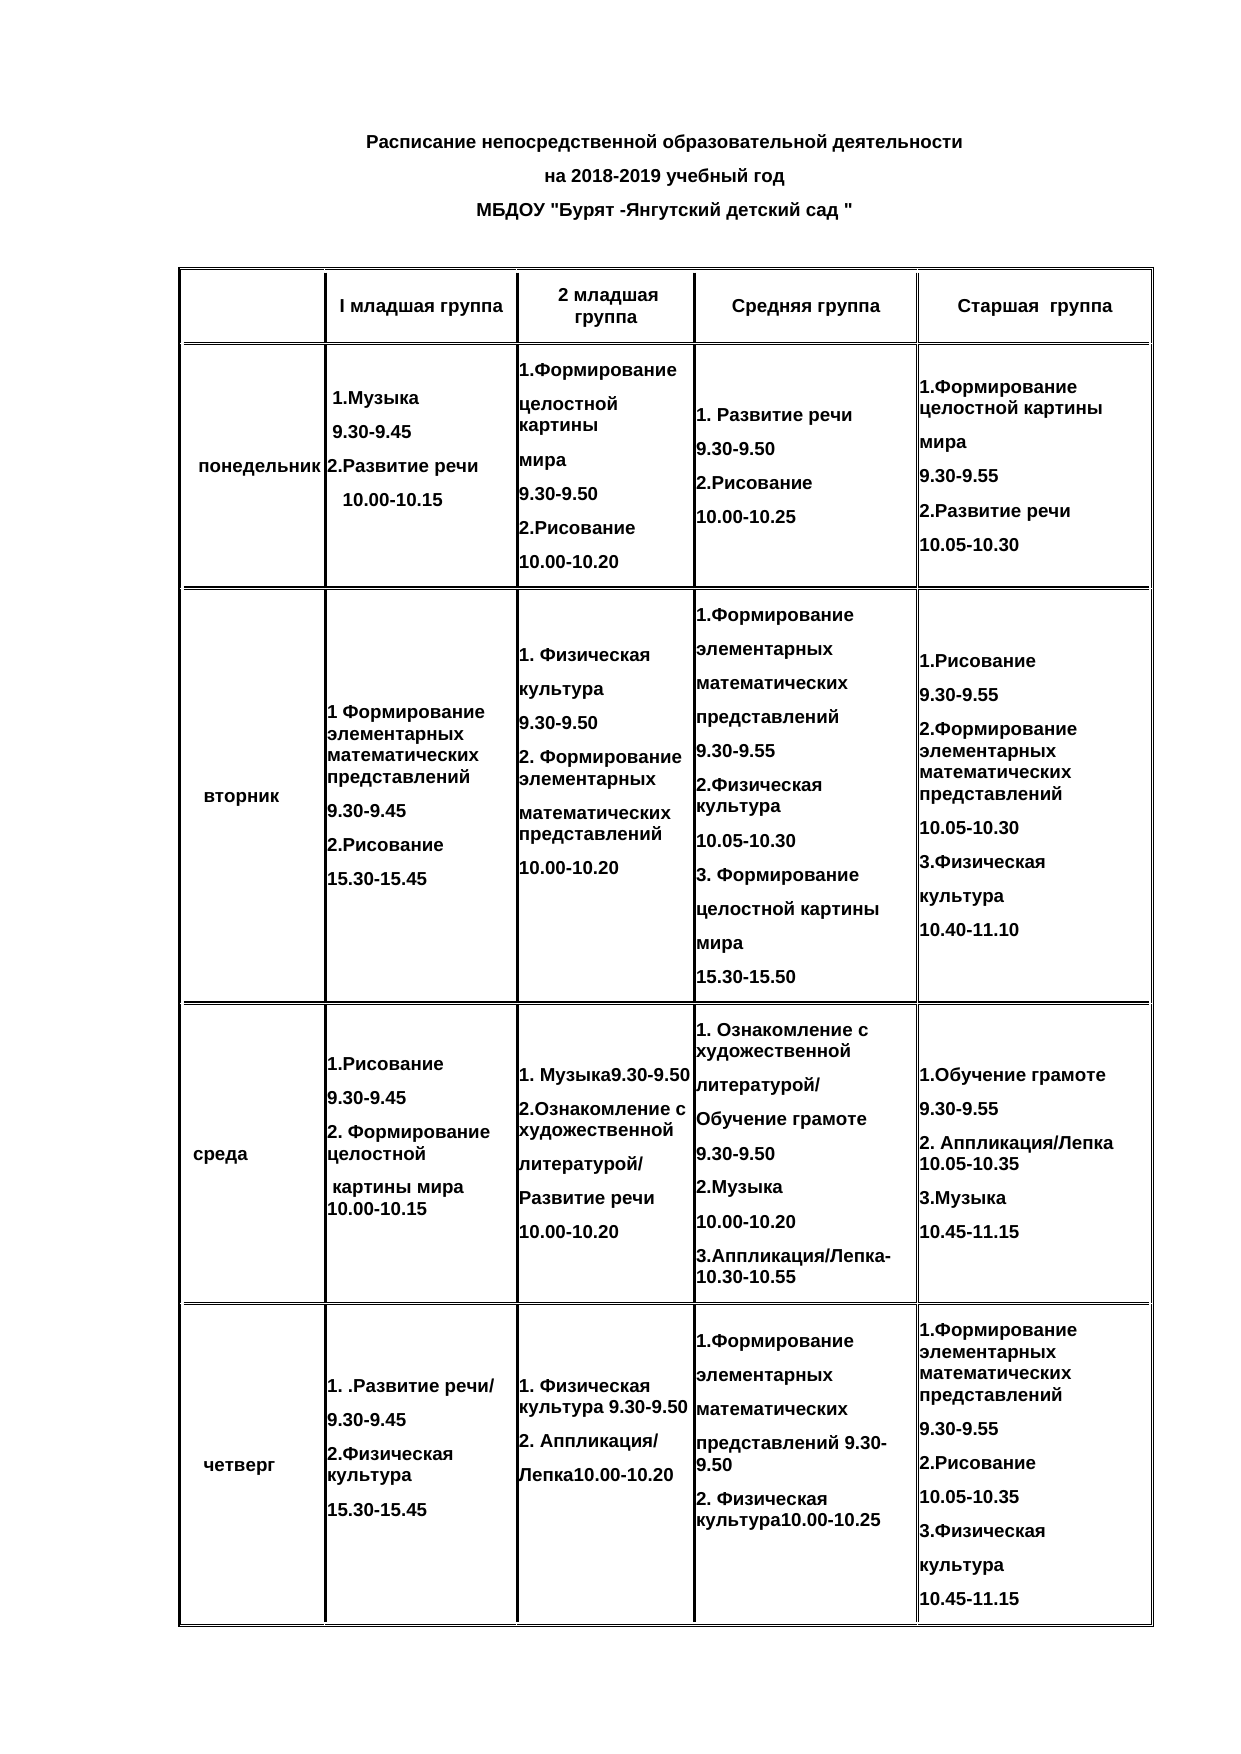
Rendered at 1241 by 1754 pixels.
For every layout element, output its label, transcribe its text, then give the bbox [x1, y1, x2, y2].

table_cell 1.Формирование элементарных математических представлений 9.30-9.55 2.Рисование 10.05-10.35 3.Физическая культура 10.45-11.15 [918, 1302, 1152, 1624]
table_cell 1. Развитие речи 9.30-9.50 2.Рисование 10.00-10.25 [696, 345, 916, 586]
table_cell 1.Формирование элементарных математических представлений 9.30-9.50 2. Физическая культура10.00-10.25 [694, 1305, 918, 1624]
table_cell 1.Формирование целостной картины мира 9.30-9.55 2.Развитие речи 10.05-10.30 [919, 341, 1151, 586]
table_cell 1. .Развитие речи/ 9.30-9.45 2.Физическая культура 15.30-15.45 [325, 1305, 517, 1624]
table_cell 1.Музыка 9.30-9.45 2.Развитие речи 10.00-10.15 [327, 345, 516, 586]
table_cell 1.Рисование 9.30-9.55 2.Формирование элементарных математических представлений 10.05-10.30 3.Физическая культура 10.40-11.10 [919, 586, 1151, 1001]
table_header I младшая группа [325, 268, 517, 341]
text Расписание непосредственной образовательной деятельности [177, 131, 1152, 152]
table_header 2 младшая группа [517, 270, 694, 341]
table_cell понедельник [181, 341, 324, 586]
table_cell вторник [181, 586, 324, 1001]
table_cell 1. Музыка9.30-9.50 2.Ознакомление с художественной литературой/ Развитие речи 10.00-10.20 [519, 1005, 693, 1302]
table_header [180, 268, 325, 341]
table_cell 1. Физическая культура 9.30-9.50 2. Аппликация/ Лепка10.00-10.20 [517, 1305, 694, 1624]
table_cell четверг [180, 1302, 325, 1624]
table_cell 1.Формирование целостной картины мира 9.30-9.50 2.Рисование 10.00-10.20 [519, 345, 693, 586]
text на 2018-2019 учебный год [177, 165, 1152, 186]
table_cell 1.Формирование элементарных математических представлений 9.30-9.55 2.Физическая культура 10.05-10.30 3. Формирование целостной картины мира 15.30-15.50 [696, 590, 916, 1001]
table_header Старшая группа [918, 270, 1151, 341]
table_cell среда [181, 1001, 324, 1302]
table_cell 1.Рисование 9.30-9.45 2. Формирование целостной картины мира 10.00-10.15 [327, 1005, 516, 1302]
table_header Средняя группа [694, 270, 918, 341]
table_cell 1.Обучение грамоте 9.30-9.55 2. Аппликация/Лепка 10.05-10.35 3.Музыка 10.45-11.15 [919, 1001, 1151, 1302]
table_cell 1. Ознакомление с художественной литературой/ Обучение грамоте 9.30-9.50 2.Музыка 10.00-10.20 3.Аппликация/Лепка-10.30-10.55 [696, 1005, 916, 1302]
table_cell 1. Физическая культура 9.30-9.50 2. Формирование элементарных математических представлений 10.00-10.20 [519, 590, 693, 1001]
table_cell 1 Формирование элементарных математических представлений 9.30-9.45 2.Рисование 15.30-15.45 [327, 590, 516, 1001]
text МБДОУ "Бурят -Янгутский детский сад " [177, 199, 1152, 220]
